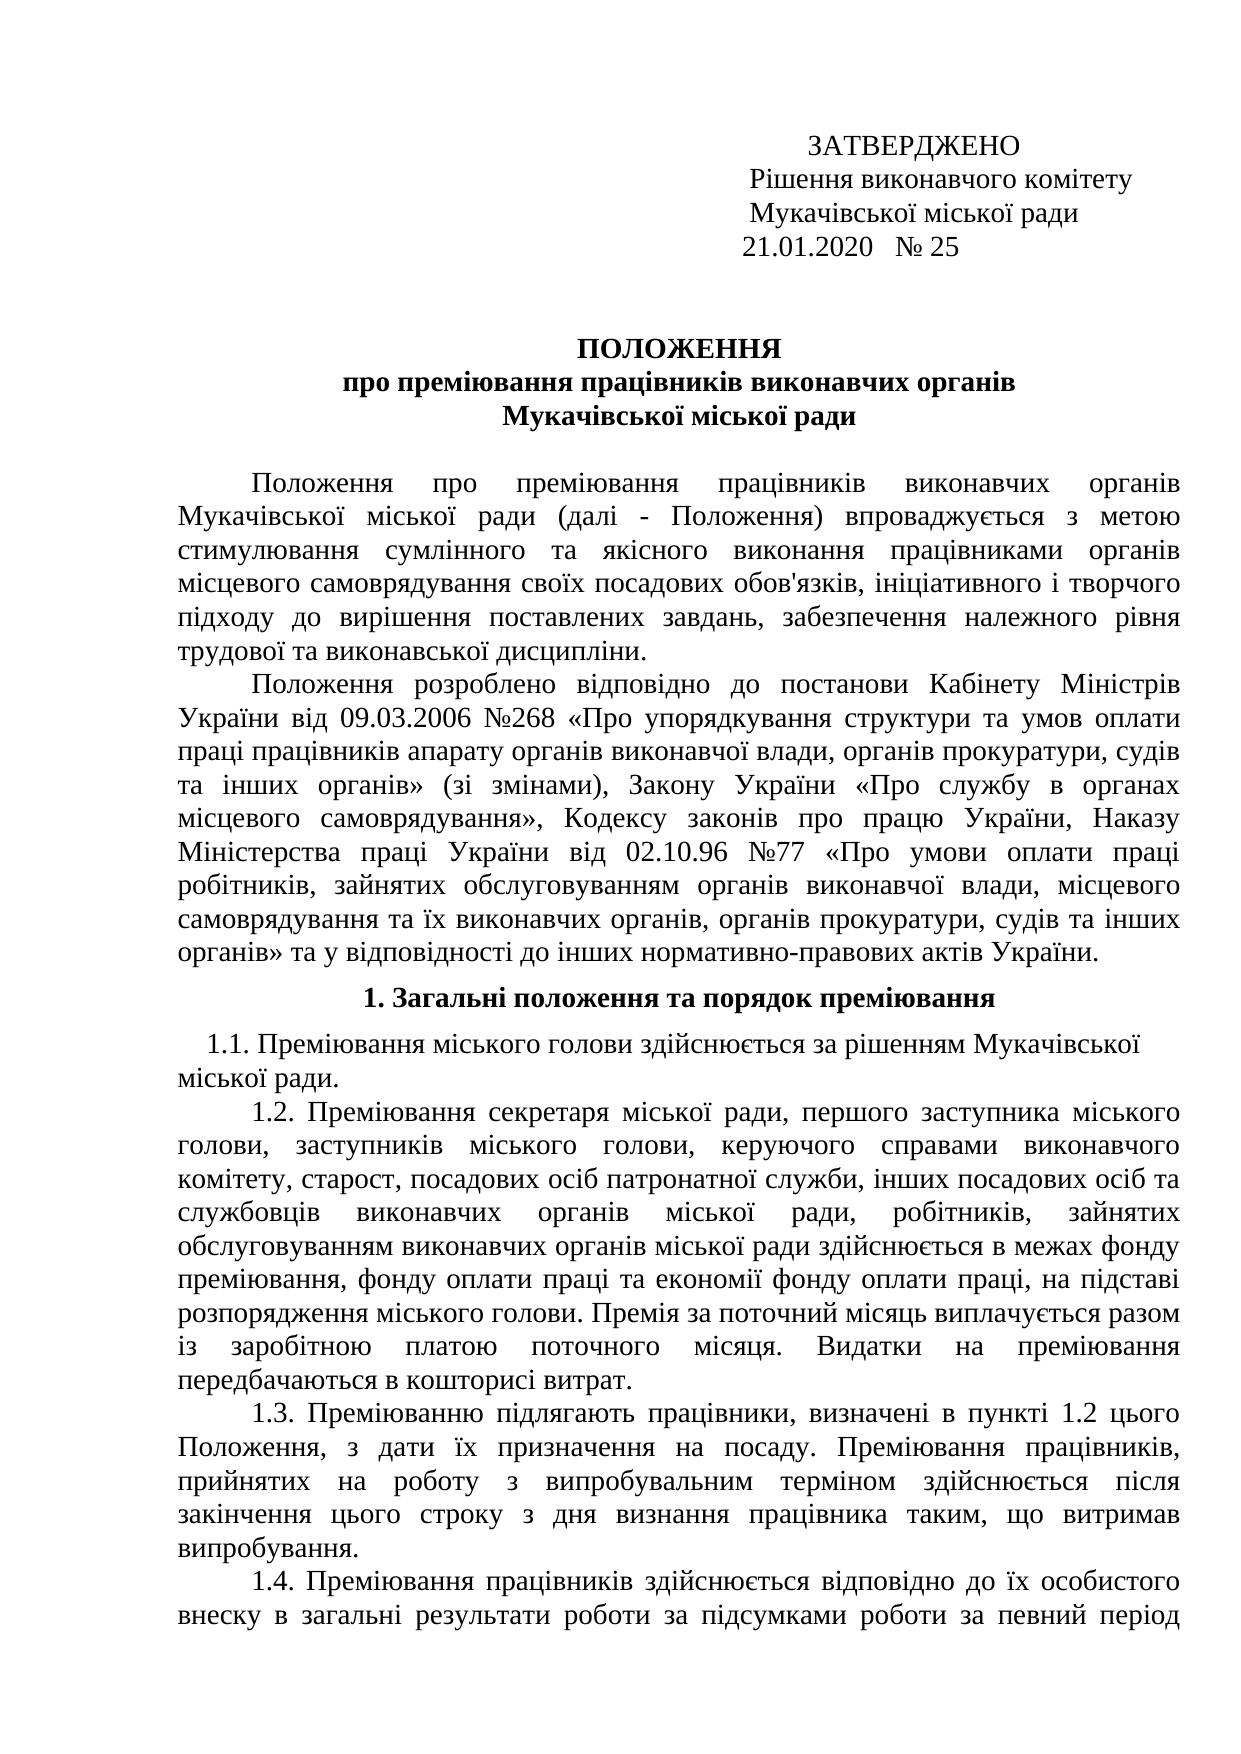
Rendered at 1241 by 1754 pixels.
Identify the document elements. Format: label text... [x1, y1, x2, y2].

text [177, 1563, 1181, 1630]
text 1.2. Преміювання секретаря міської ради, першого заступника міського голови, заступників міського голови, керуючого справами виконавчого комітету, старост, посадових осіб патронатної служби, інших посадових осіб та службовців виконавчих органів міської ради, робітників, зайнятих обслуговуванням виконавчих органів міської ради здійснюється в межах фонду преміювання, фонду оплати праці та економії фонду оплати праці, на підставі розпорядження міського голови. Премія за поточний місяць виплачується разом із заробітною платою поточного місяця. Видатки на преміювання передбачаються в кошторисі витрат. [177, 1094, 1181, 1396]
text ЗАТВЕРДЖЕНО [178, 128, 1176, 162]
subtitle 1. Загальні положення та порядок преміювання [177, 981, 1181, 1014]
text Положення про преміювання працівників виконавчих органів Мукачівської міської ради (далі - Положення) впроваджується з метою стимулювання сумлінного та якісного виконання працівниками органів місцевого самоврядування своїх посадових обов'язків, ініціативного і творчого підходу до вирішення поставлених завдань, забезпечення належного рівня трудової та виконавської дисципліни. [177, 465, 1181, 666]
list про преміювання працівників виконавчих органів [177, 364, 1181, 398]
text Мукачівської міської ради [178, 196, 1176, 230]
list Мукачівської міської ради [177, 398, 1181, 431]
text 1.3. Преміюванню підлягають працівники, визначені в пункті 1.2 цього Положення, з дати їх призначення на посаду. Преміювання працівників, прийнятих на роботу з випробувальним терміном здійснюється після закінчення цього строку з дня визнання працівника таким, що витримав випробування. [177, 1396, 1181, 1563]
subtitle ПОЛОЖЕННЯ [177, 331, 1181, 364]
text Положення розроблено відповідно до постанови Кабінету Міністрів України від 09.03.2006 №268 «Про упорядкування структури та умов оплати праці працівників апарату органів виконавчої влади, органів прокуратури, судів та інших органів» (зі змінами), Закону України «Про службу в органах місцевого самоврядування», Кодексу законів про працю України, Наказу Міністерства праці України від 02.10.96 №77 «Про умови оплати праці робітників, зайнятих обслуговуванням органів виконавчої влади, місцевого самоврядування та їх виконавчих органів, органів прокуратури, судів та інших органів» та у відповідності до інших нормативно-правових актів України. [177, 666, 1181, 968]
text міської ради. [177, 1060, 1181, 1094]
text Рішення виконавчого комітету [178, 162, 1176, 196]
text 21.01.2020 № 25 [178, 230, 1176, 264]
list 1.1. Преміювання міського голови здійснюється за рішенням Мукачівської [177, 1027, 1181, 1060]
